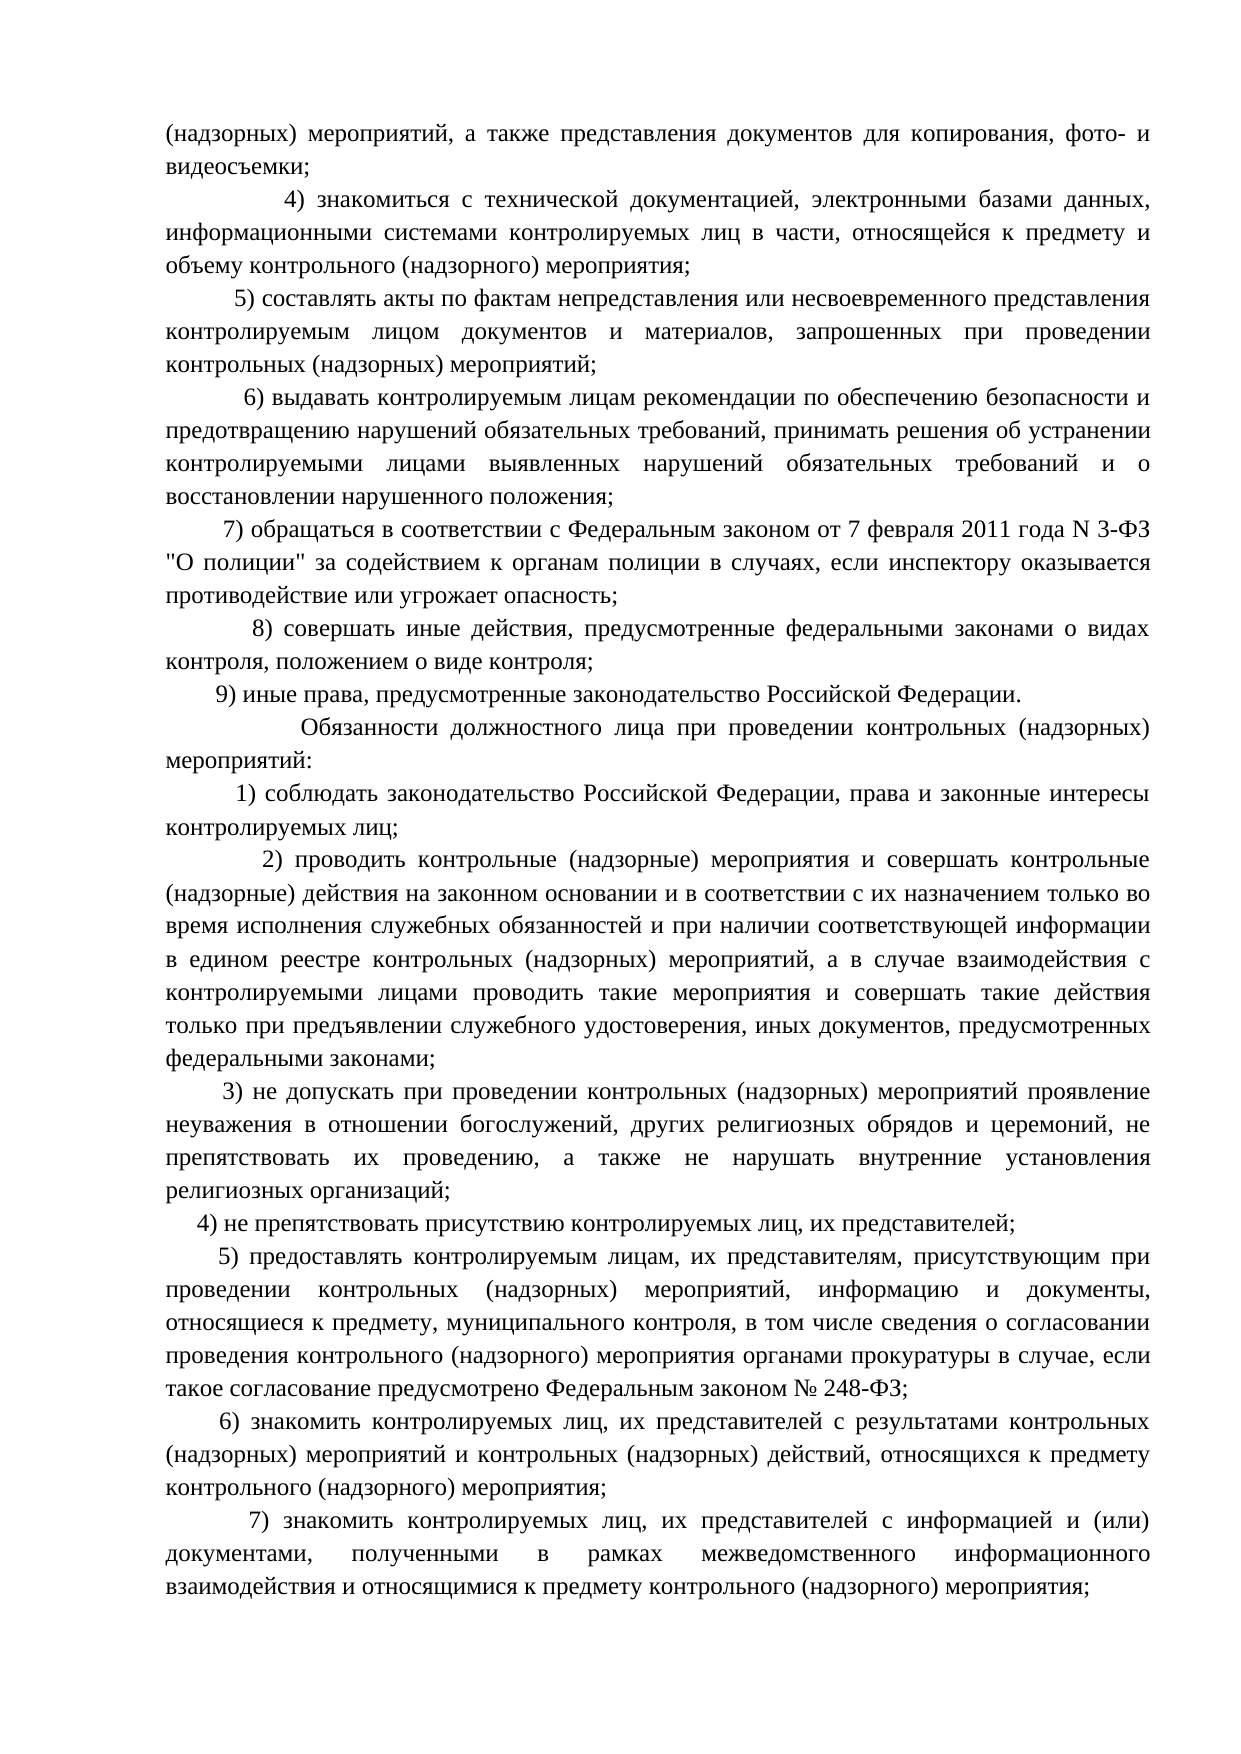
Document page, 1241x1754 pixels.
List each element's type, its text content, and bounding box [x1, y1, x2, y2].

text 7) обращаться в соответствии с Федеральным законом от 7 февраля 2011 года N 3-ФЗ "О полиции" за содействием к органам полиции в случаях, если инспектору оказывается противодействие или угрожает опасность; [165, 514, 1152, 609]
text 6) знакомить контролируемых лиц, их представителей с результатами контрольных (надзорных) мероприятий и контрольных (надзорных) действий, относящихся к предмету контрольного (надзорного) мероприятия; [165, 1406, 1152, 1501]
text 4) не препятствовать присутствию контролируемых лиц, их представителей; [165, 1208, 1152, 1237]
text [165, 118, 1152, 180]
text 3) не допускать при проведении контрольных (надзорных) мероприятий проявление неуважения в отношении богослужений, других религиозных обрядов и церемоний, не препятствовать их проведению, а также не нарушать внутренние установления религиозных организаций; [165, 1076, 1152, 1203]
text Обязанности должностного лица при проведении контрольных (надзорных) мероприятий: [165, 712, 1152, 774]
text 2) проводить контрольные (надзорные) мероприятия и совершать контрольные (надзорные) действия на законном основании и в соответствии с их назначением только во время исполнения служебных обязанностей и при наличии соответствующей информации в едином реестре контрольных (надзорных) мероприятий, а в случае взаимодействия с контролируемыми лицами проводить такие мероприятия и совершать такие действия только при предъявлении служебного удостоверения, иных документов, предусмотренных федеральными законами; [165, 844, 1152, 1071]
text 5) составлять акты по фактам непредставления или несвоевременного представления контролируемым лицом документов и материалов, запрошенных при проведении контрольных (надзорных) мероприятий; [165, 283, 1152, 378]
text 8) совершать иные действия, предусмотренные федеральными законами о видах контроля, положением о виде контроля; [165, 613, 1152, 675]
text 7) знакомить контролируемых лиц, их представителей с информацией и (или) документами, полученными в рамках межведомственного информационного взаимодействия и относящимися к предмету контрольного (надзорного) мероприятия; [165, 1505, 1152, 1600]
text 5) предоставлять контролируемым лицам, их представителям, присутствующим при проведении контрольных (надзорных) мероприятий, информацию и документы, относящиеся к предмету, муниципального контроля, в том числе сведения о согласовании проведения контрольного (надзорного) мероприятия органами прокуратуры в случае, если такое согласование предусмотрено Федеральным законом № 248-ФЗ; [165, 1241, 1152, 1402]
text 9) иные права, предусмотренные законодательство Российской Федерации. [165, 679, 1152, 708]
text 4) знакомиться с технической документацией, электронными базами данных, информационными системами контролируемых лиц в части, относящейся к предмету и объему контрольного (надзорного) мероприятия; [165, 184, 1152, 279]
text 6) выдавать контролируемым лицам рекомендации по обеспечению безопасности и предотвращению нарушений обязательных требований, принимать решения об устранении контролируемыми лицами выявленных нарушений обязательных требований и о восстановлении нарушенного положения; [165, 382, 1152, 510]
text 1) соблюдать законодательство Российской Федерации, права и законные интересы контролируемых лиц; [165, 778, 1152, 840]
